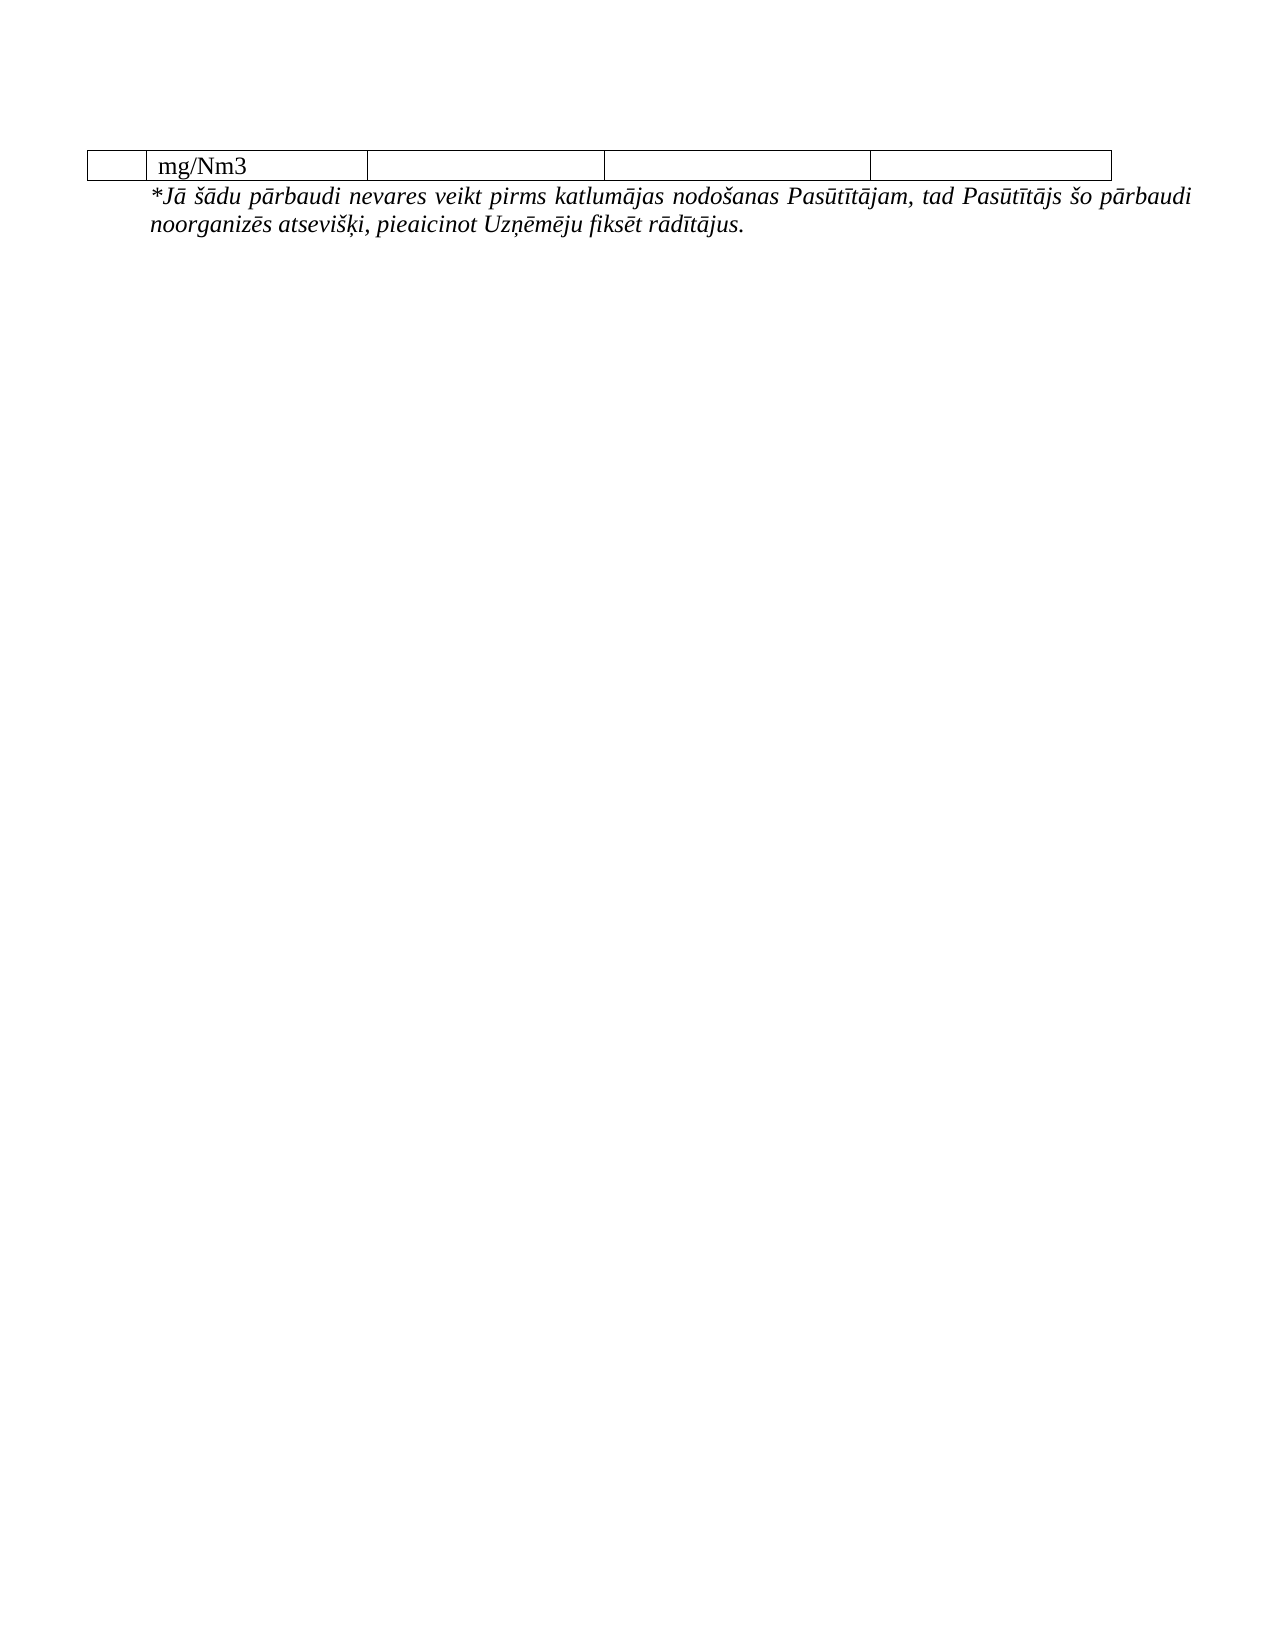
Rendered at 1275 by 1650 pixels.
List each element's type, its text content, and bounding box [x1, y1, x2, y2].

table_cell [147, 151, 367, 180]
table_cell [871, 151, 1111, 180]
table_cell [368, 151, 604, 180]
text *Jā šādu pārbaudi nevares veikt pirms katlumājas nodošanas Pasūtītājam, tad Pasūtītājs šo pārbaudi noorganizēs atsevišķi, pieaicinot Uzņēmēju fiksēt rādītājus. [150, 181, 1196, 238]
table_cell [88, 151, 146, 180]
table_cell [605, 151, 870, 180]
